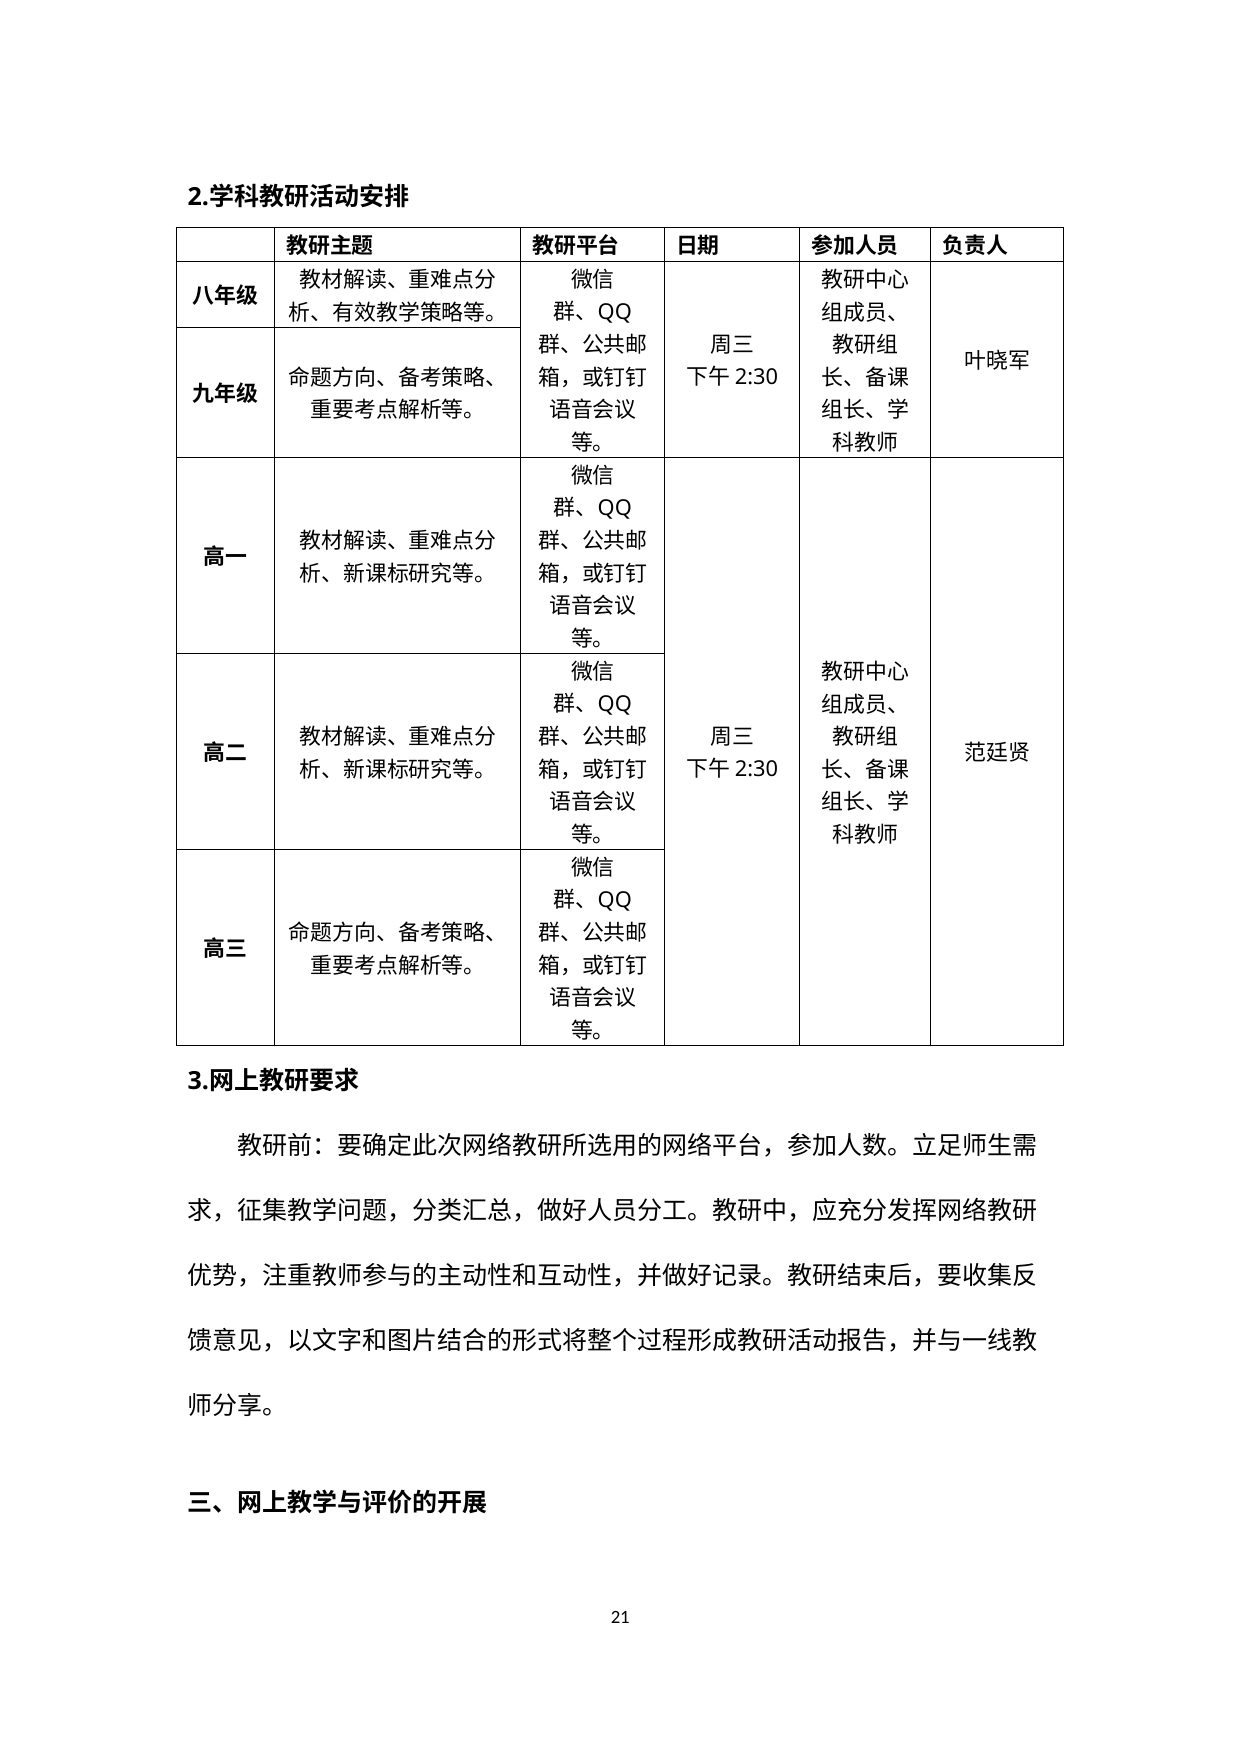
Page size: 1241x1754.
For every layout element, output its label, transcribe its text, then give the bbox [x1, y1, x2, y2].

table_cell 周三 下午2:30 [665, 262, 799, 457]
table_cell 教研中心组成员、教研组长、备课组长、学科教师 [800, 458, 930, 1045]
table_cell 九年级 [177, 328, 274, 457]
table_cell 周三 下午2:30 [665, 458, 799, 1045]
table_cell 范廷贤 [931, 458, 1063, 1045]
text 2.学科教研活动安排 [187, 162, 1053, 227]
text 3.网上教研要求 [187, 1046, 1053, 1111]
table_cell 教材解读、重难点分析、新课标研究等。 [275, 458, 520, 653]
table_cell 命题方向、备考策略、重要考点解析等。 [275, 850, 520, 1045]
table_cell 高三 [177, 850, 274, 1045]
table_header 教研平台 [521, 228, 664, 261]
table_cell 微信群、QQ群、公共邮箱，或钉钉语音会议等。 [521, 262, 664, 457]
table_header 负责人 [931, 228, 1063, 261]
table_header 教研主题 [275, 228, 520, 261]
text 教研前：要确定此次网络教研所选用的网络平台，参加人数。立足师生需求，征集教学问题，分类汇总，做好人员分工。教研中，应充分发挥网络教研优势，注重教师参与的主动性和互动性，并做好记录。教研结束后，要收集反馈意见，以文字和图片结合的形式将整个过程形成教研活动报告，并与一线教师分享。 [187, 1111, 1053, 1436]
table_cell 高二 [177, 654, 274, 849]
table_cell 八年级 [177, 262, 274, 327]
table_header [177, 228, 274, 261]
table_cell 微信群、QQ群、公共邮箱，或钉钉语音会议等。 [521, 850, 664, 1045]
table_cell 命题方向、备考策略、重要考点解析等。 [275, 328, 520, 457]
table_cell 教材解读、重难点分析、有效教学策略等。 [275, 262, 520, 327]
table_cell 微信群、QQ群、公共邮箱，或钉钉语音会议等。 [521, 458, 664, 653]
table_header 参加人员 [800, 228, 930, 261]
table_cell 教研中心组成员、教研组长、备课组长、学科教师 [800, 262, 930, 457]
table_cell 叶晓军 [931, 262, 1063, 457]
table_cell 教材解读、重难点分析、新课标研究等。 [275, 654, 520, 849]
table_cell 微信群、QQ群、公共邮箱，或钉钉语音会议等。 [521, 654, 664, 849]
table_header 日期 [665, 228, 799, 261]
text 三、网上教学与评价的开展 [187, 1468, 1053, 1533]
table_cell 高一 [177, 458, 274, 653]
